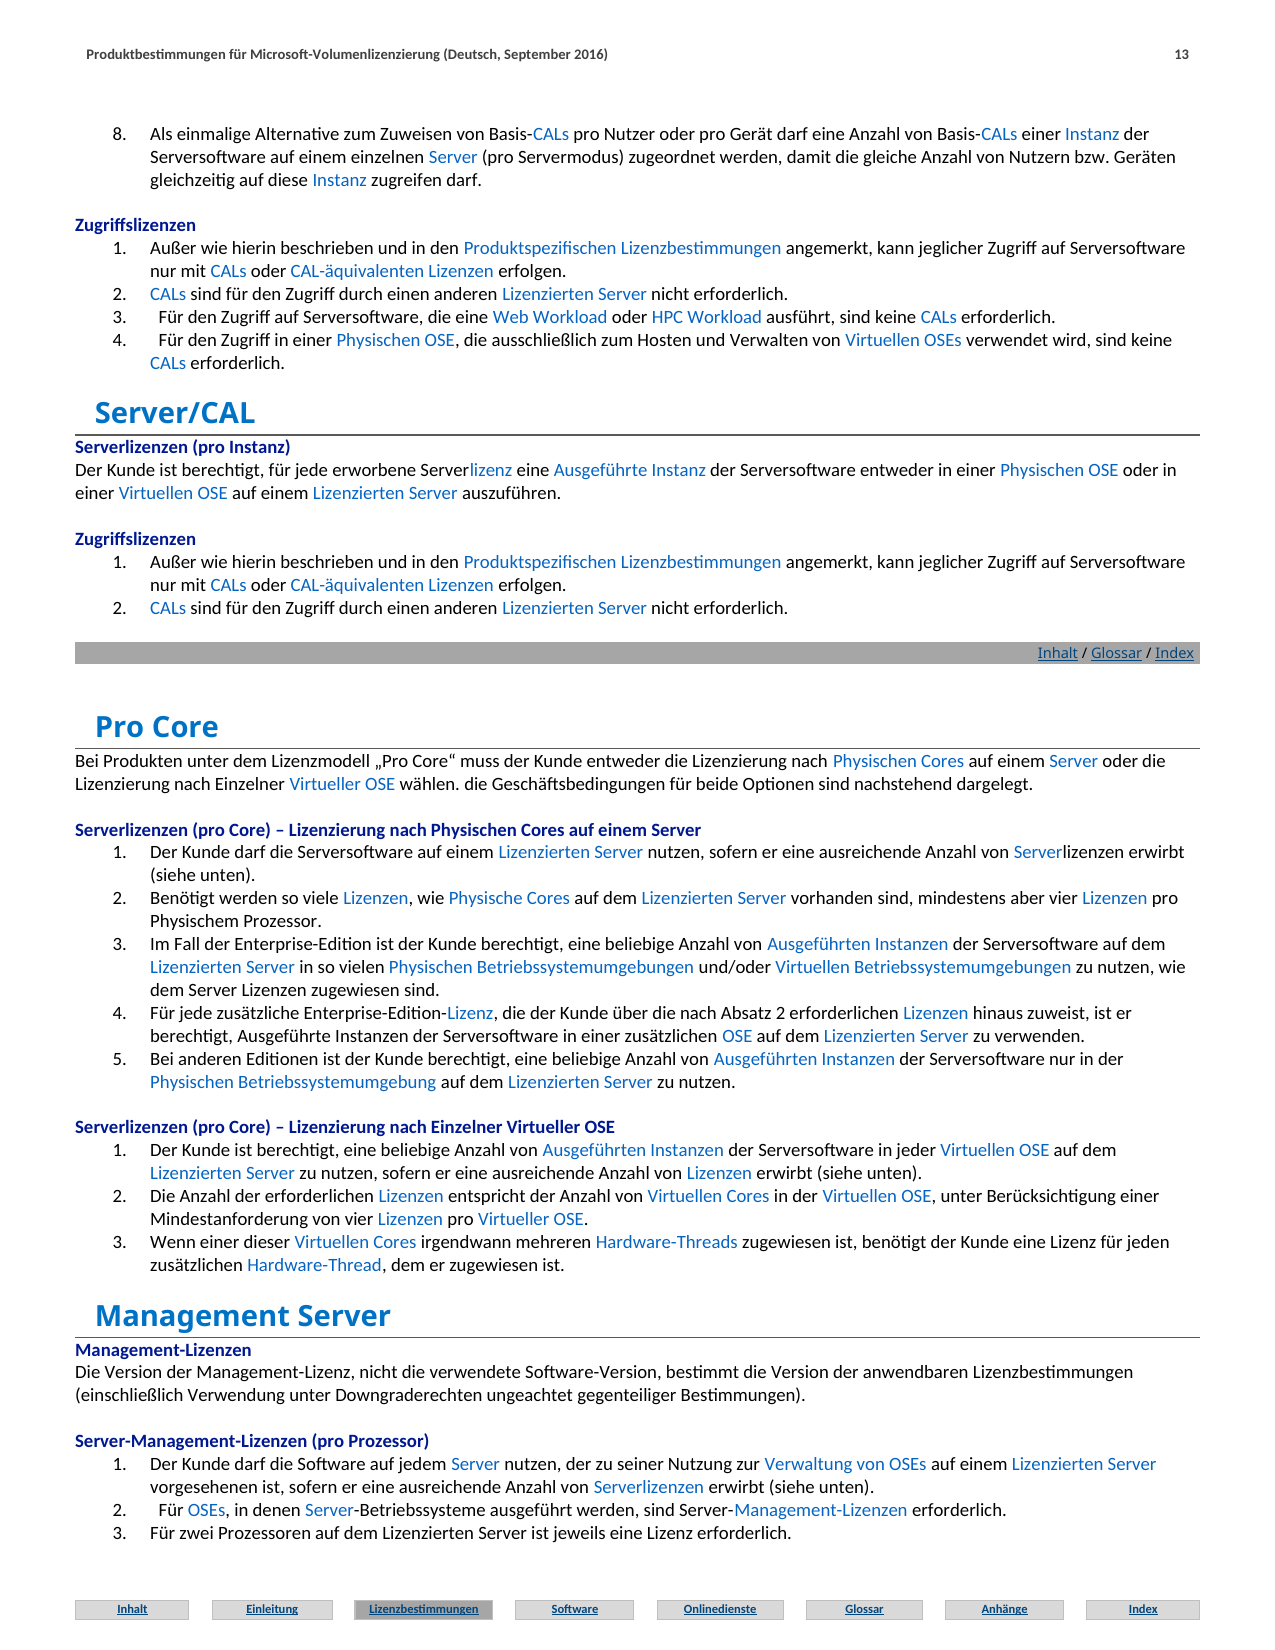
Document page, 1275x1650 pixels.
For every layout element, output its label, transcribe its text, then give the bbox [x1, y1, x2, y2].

list Für OSEs, in denen Server-Betriebssysteme ausgeführt werden, sind Server-Management-Lizenzen erforderlich. [112, 1498, 1200, 1521]
list Außer wie hierin beschrieben und in den Produktspezifischen Lizenzbestimmungen angemerkt, kann jeglicher Zugriff auf Serversoftware nur mit CALs oder CAL-äquivalenten Lizenzen erfolgen. [112, 550, 1200, 596]
list Die Version der Management-Lizenz, nicht die verwendete Software-Version, bestimmt die Version der anwendbaren Lizenzbestimmungen (einschließlich Verwendung unter Downgraderechten ungeachtet gegenteiliger Bestimmungen). [75, 1361, 1200, 1406]
list Für den Zugriff auf Serversoftware, die eine Web Workload oder HPC Workload ausführt, sind keine CALs erforderlich. [112, 305, 1200, 328]
list Für zwei Prozessoren auf dem Lizenzierten Server ist jeweils eine Lizenz erforderlich. [112, 1521, 1200, 1544]
subtitle Pro Core [75, 706, 1200, 748]
list Bei Produkten unter dem Lizenzmodell „Pro Core“ muss der Kunde entweder die Lizenzierung nach Physischen Cores auf einem Server oder die Lizenzierung nach Einzelner Virtueller OSE wählen. die Geschäftsbedingungen für beide Optionen sind nachstehend dargelegt. [75, 749, 1200, 795]
list Im Fall der Enterprise-Edition ist der Kunde berechtigt, eine beliebige Anzahl von Ausgeführten Instanzen der Serversoftware auf dem Lizenzierten Server in so vielen Physischen Betriebssystemumgebungen und/oder Virtuellen Betriebssystemumgebungen zu nutzen, wie dem Server Lizenzen zugewiesen sind. [112, 932, 1200, 1001]
list Außer wie hierin beschrieben und in den Produktspezifischen Lizenzbestimmungen angemerkt, kann jeglicher Zugriff auf Serversoftware nur mit CALs oder CAL-äquivalenten Lizenzen erfolgen. [112, 236, 1200, 282]
list Der Kunde darf die Software auf jedem Server nutzen, der zu seiner Nutzung zur Verwaltung von OSEs auf einem Lizenzierten Server vorgesehenen ist, sofern er eine ausreichende Anzahl von Serverlizenzen erwirbt (siehe unten). [112, 1452, 1200, 1498]
list CALs sind für den Zugriff durch einen anderen Lizenzierten Server nicht erforderlich. [112, 596, 1200, 619]
subtitle Zugriffslizenzen [75, 213, 1200, 236]
subtitle Server-Management-Lizenzen (pro Prozessor) [75, 1429, 1200, 1452]
list Der Kunde ist berechtigt, eine beliebige Anzahl von Ausgeführten Instanzen der Serversoftware in jeder Virtuellen OSE auf dem Lizenzierten Server zu nutzen, sofern er eine ausreichende Anzahl von Lizenzen erwirbt (siehe unten). [112, 1139, 1200, 1184]
list Bei anderen Editionen ist der Kunde berechtigt, eine beliebige Anzahl von Ausgeführten Instanzen der Serversoftware nur in der Physischen Betriebssystemumgebung auf dem Lizenzierten Server zu nutzen. [112, 1047, 1200, 1093]
list Für den Zugriff in einer Physischen OSE, die ausschließlich zum Hosten und Verwalten von Virtuellen OSEs verwendet wird, sind keine CALs erforderlich. [112, 328, 1200, 374]
list Als einmalige Alternative zum Zuweisen von Basis-CALs pro Nutzer oder pro Gerät darf eine Anzahl von Basis-CALs einer Instanz der Serversoftware auf einem einzelnen Server (pro Servermodus) zugeordnet werden, damit die gleiche Anzahl von Nutzern bzw. Geräten gleichzeitig auf diese Instanz zugreifen darf. [112, 122, 1200, 191]
list Der Kunde darf die Serversoftware auf einem Lizenzierten Server nutzen, sofern er eine ausreichende Anzahl von Serverlizenzen erwirbt (siehe unten). [112, 841, 1200, 887]
list Die Anzahl der erforderlichen Lizenzen entspricht der Anzahl von Virtuellen Cores in der Virtuellen OSE, unter Berücksichtigung einer Mindestanforderung von vier Lizenzen pro Virtueller OSE. [112, 1184, 1200, 1230]
list Der Kunde ist berechtigt, für jede erworbene Serverlizenz eine Ausgeführte Instanz der Serversoftware entweder in einer Physischen OSE oder in einer Virtuellen OSE auf einem Lizenzierten Server auszuführen. [75, 458, 1200, 504]
table_header Inhalt / Glossar / Index [75, 642, 1200, 664]
subtitle Management Server [75, 1295, 1200, 1337]
subtitle Serverlizenzen (pro Instanz) [75, 436, 1200, 458]
subtitle Serverlizenzen (pro Core) – Lizenzierung nach Einzelner Virtueller OSE [75, 1116, 1200, 1139]
subtitle Server/CAL [75, 393, 1200, 434]
subtitle Zugriffslizenzen [75, 527, 1200, 550]
list CALs sind für den Zugriff durch einen anderen Lizenzierten Server nicht erforderlich. [112, 282, 1200, 305]
list Benötigt werden so viele Lizenzen, wie Physische Cores auf dem Lizenzierten Server vorhanden sind, mindestens aber vier Lizenzen pro Physischem Prozessor. [112, 887, 1200, 932]
subtitle Serverlizenzen (pro Core) – Lizenzierung nach Physischen Cores auf einem Server [75, 818, 1200, 841]
subtitle Management-Lizenzen [75, 1338, 1200, 1361]
list Wenn einer dieser Virtuellen Cores irgendwann mehreren Hardware-Threads zugewiesen ist, benötigt der Kunde eine Lizenz für jeden zusätzlichen Hardware-Thread, dem er zugewiesen ist. [112, 1230, 1200, 1276]
list Für jede zusätzliche Enterprise-Edition-Lizenz, die der Kunde über die nach Absatz 2 erforderlichen Lizenzen hinaus zuweist, ist er berechtigt, Ausgeführte Instanzen der Serversoftware in einer zusätzlichen OSE auf dem Lizenzierten Server zu verwenden. [112, 1001, 1200, 1047]
